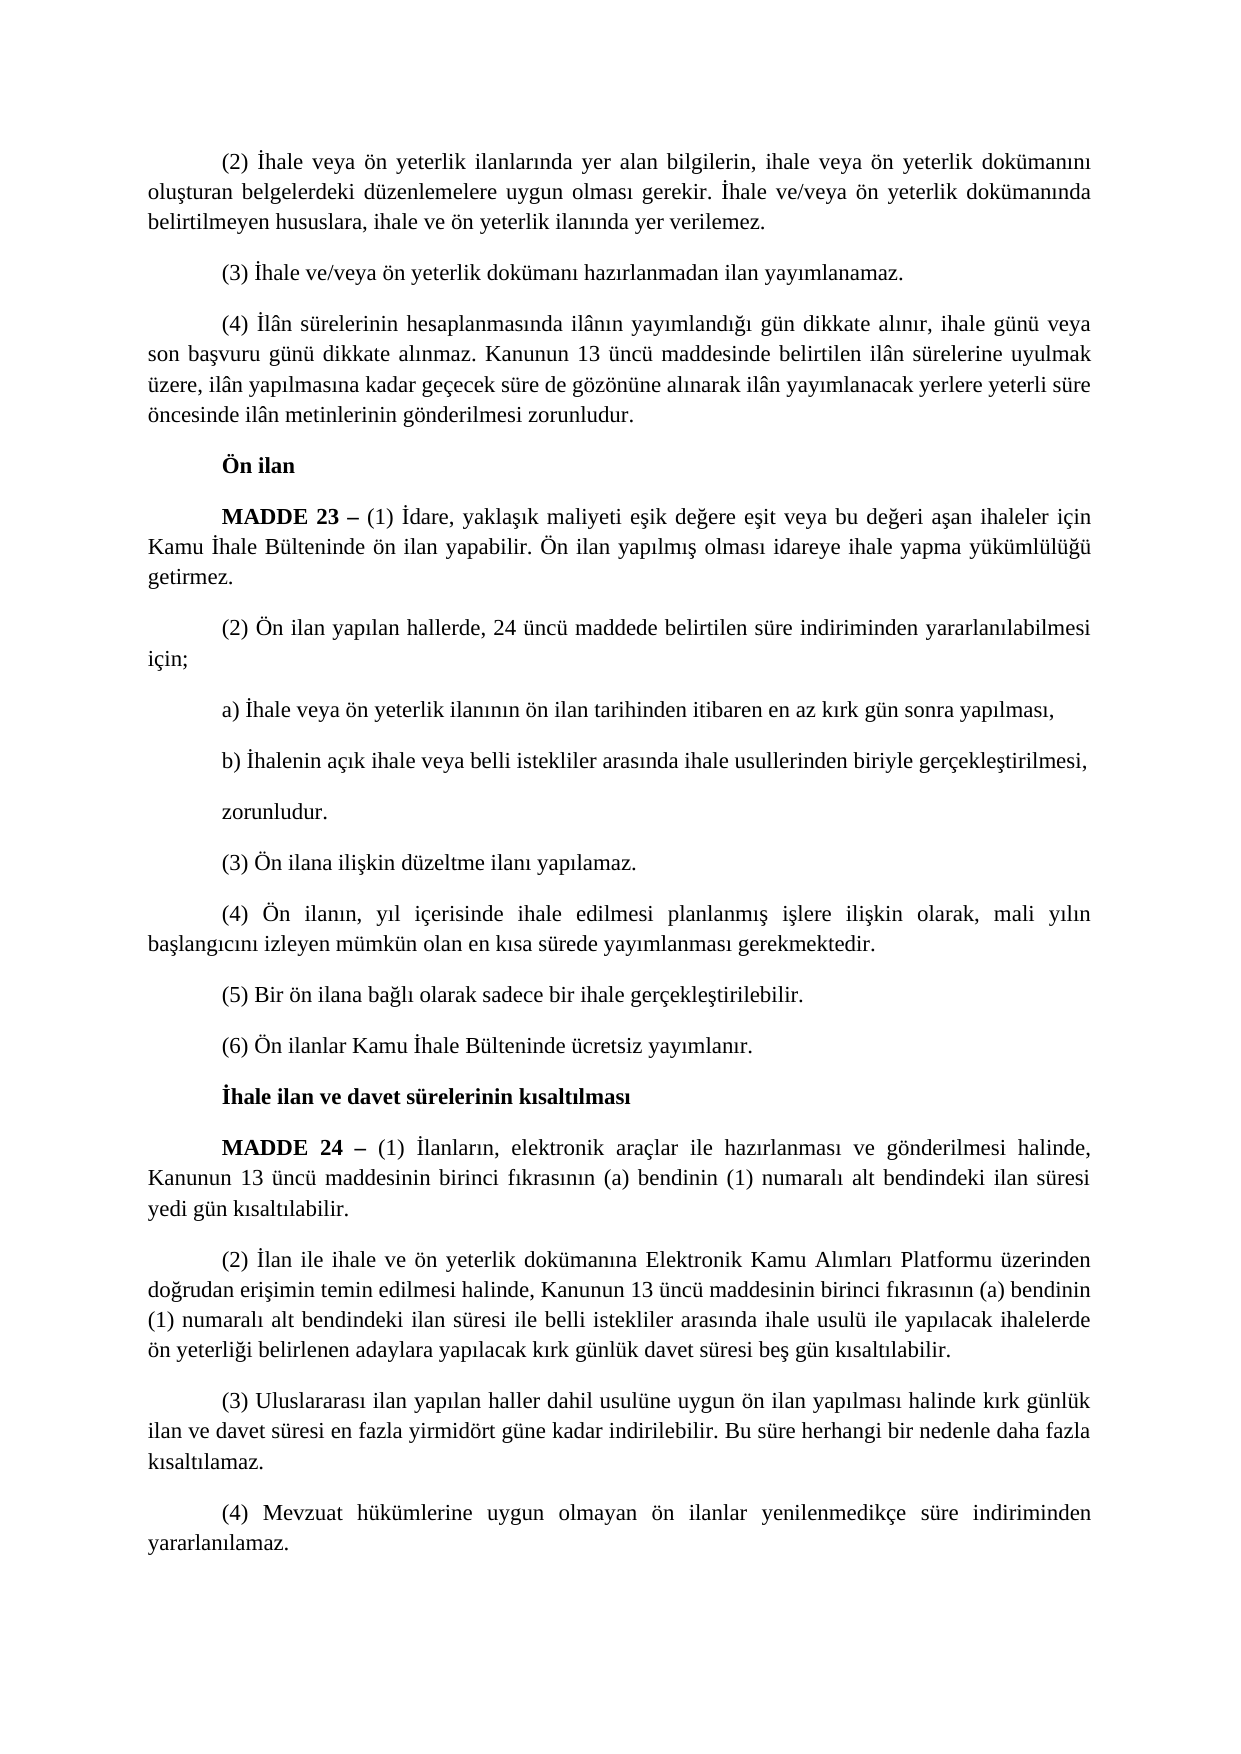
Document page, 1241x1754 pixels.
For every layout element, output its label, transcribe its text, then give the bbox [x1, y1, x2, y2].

text (2) İhale veya ön yeterlik ilanlarında yer alan bilgilerin, ihale veya ön yeterlik dokümanını oluşturan belgelerdeki düzenlemelere uygun olması gerekir. İhale ve/veya ön yeterlik dokümanında belirtilmeyen hususlara, ihale ve ön yeterlik ilanında yer verilemez. [148, 148, 1092, 234]
text (6) Ön ilanlar Kamu İhale Bülteninde ücretsiz yayımlanır. [148, 1032, 1092, 1058]
text zorunludur. [148, 798, 1092, 824]
text İhale ilan ve davet sürelerinin kısaltılması [148, 1083, 1092, 1109]
text (3) Ön ilana ilişkin düzeltme ilanı yapılamaz. [148, 849, 1092, 875]
text (4) Ön ilanın, yıl içerisinde ihale edilmesi planlanmış işlere ilişkin olarak, mali yılın başlangıcını izleyen mümkün olan en kısa sürede yayımlanması gerekmektedir. [148, 900, 1092, 956]
text b) İhalenin açık ihale veya belli istekliler arasında ihale usullerinden biriyle gerçekleştirilmesi, [148, 747, 1092, 773]
text (4) Mevzuat hükümlerine uygun olmayan ön ilanlar yenilenmedikçe süre indiriminden yararlanılamaz. [148, 1499, 1092, 1555]
text MADDE 24 – (1) İlanların, elektronik araçlar ile hazırlanması ve gönderilmesi halinde, Kanunun 13 üncü maddesinin birinci fıkrasının (a) bendinin (1) numaralı alt bendindeki ilan süresi yedi gün kısaltılabilir. [148, 1134, 1092, 1221]
text (2) İlan ile ihale ve ön yeterlik dokümanına Elektronik Kamu Alımları Platformu üzerinden doğrudan erişimin temin edilmesi halinde, Kanunun 13 üncü maddesinin birinci fıkrasının (a) bendinin (1) numaralı alt bendindeki ilan süresi ile belli istekliler arasında ihale usulü ile yapılacak ihalelerde ön yeterliği belirlenen adaylara yapılacak kırk günlük davet süresi beş gün kısaltılabilir. [148, 1246, 1092, 1363]
text Ön ilan [148, 452, 1092, 478]
text (5) Bir ön ilana bağlı olarak sadece bir ihale gerçekleştirilebilir. [148, 981, 1092, 1007]
text MADDE 23 – (1) İdare, yaklaşık maliyeti eşik değere eşit veya bu değeri aşan ihaleler için Kamu İhale Bülteninde ön ilan yapabilir. Ön ilan yapılmış olması idareye ihale yapma yükümlülüğü getirmez. [148, 503, 1092, 590]
text (2) Ön ilan yapılan hallerde, 24 üncü maddede belirtilen süre indiriminden yararlanılabilmesi için; [148, 614, 1092, 671]
text (3) İhale ve/veya ön yeterlik dokümanı hazırlanmadan ilan yayımlanamaz. [148, 259, 1092, 286]
text a) İhale veya ön yeterlik ilanının ön ilan tarihinden itibaren en az kırk gün sonra yapılması, [148, 696, 1092, 722]
text (3) Uluslararası ilan yapılan haller dahil usulüne uygun ön ilan yapılması halinde kırk günlük ilan ve davet süresi en fazla yirmidört güne kadar indirilebilir. Bu süre herhangi bir nedenle daha fazla kısaltılamaz. [148, 1387, 1092, 1474]
text (4) İlân sürelerinin hesaplanmasında ilânın yayımlandığı gün dikkate alınır, ihale günü veya son başvuru günü dikkate alınmaz. Kanunun 13 üncü maddesinde belirtilen ilân sürelerine uyulmak üzere, ilân yapılmasına kadar geçecek süre de gözönüne alınarak ilân yayımlanacak yerlere yeterli süre öncesinde ilân metinlerinin gönderilmesi zorunludur. [148, 310, 1092, 427]
